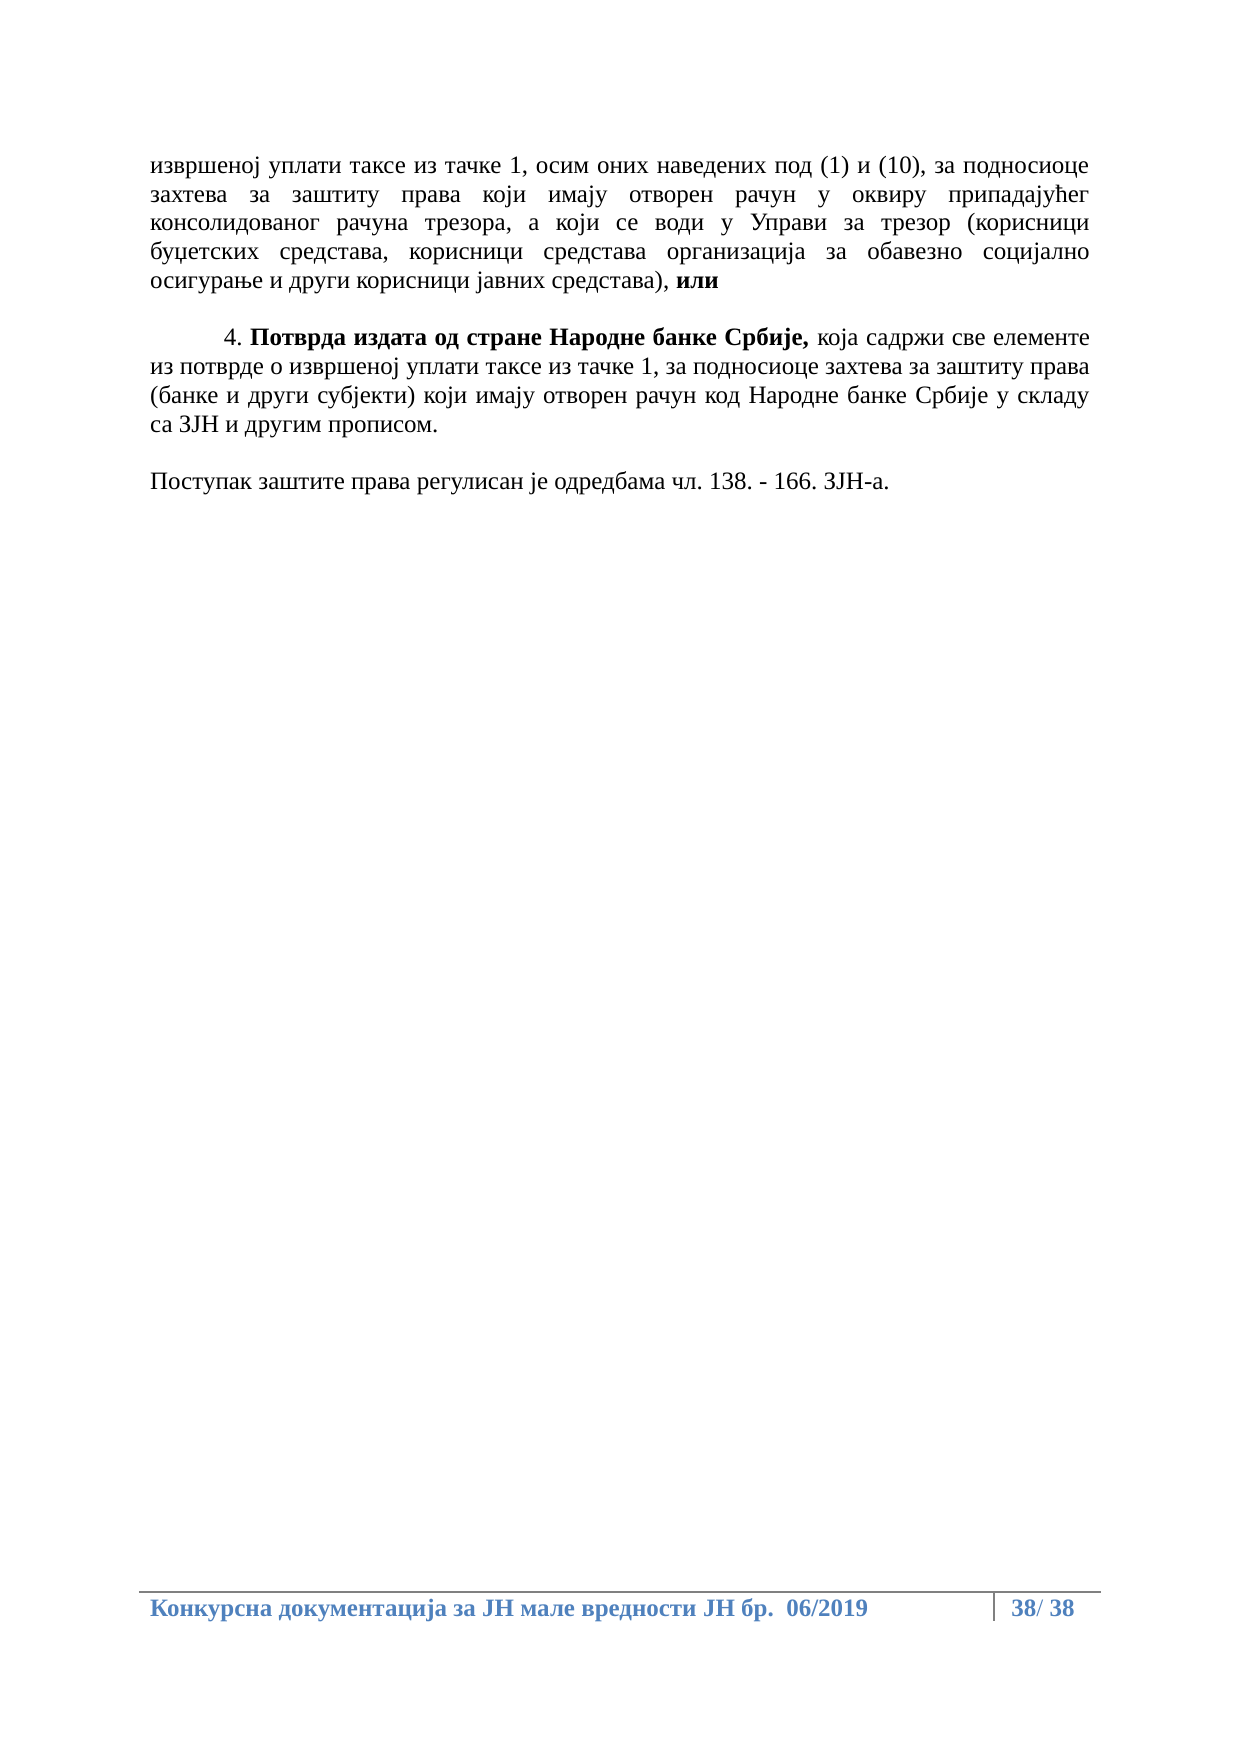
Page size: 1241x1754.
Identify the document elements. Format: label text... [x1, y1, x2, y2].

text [150, 150, 1090, 294]
text 4. Потврда издата од стране Народне банке Србије, која садржи све елементе из потврде о извршеној уплати таксе из тачке 1, за подносиоце захтева за заштиту права (банке и други субјекти) који имају отворен рачун код Народне банке Србије у складу са ЗЈН и другим прописом. [150, 322, 1090, 437]
text Поступак заштите права регулисан је одредбама чл. 138. - 166. ЗЈН-a. [150, 466, 1090, 495]
